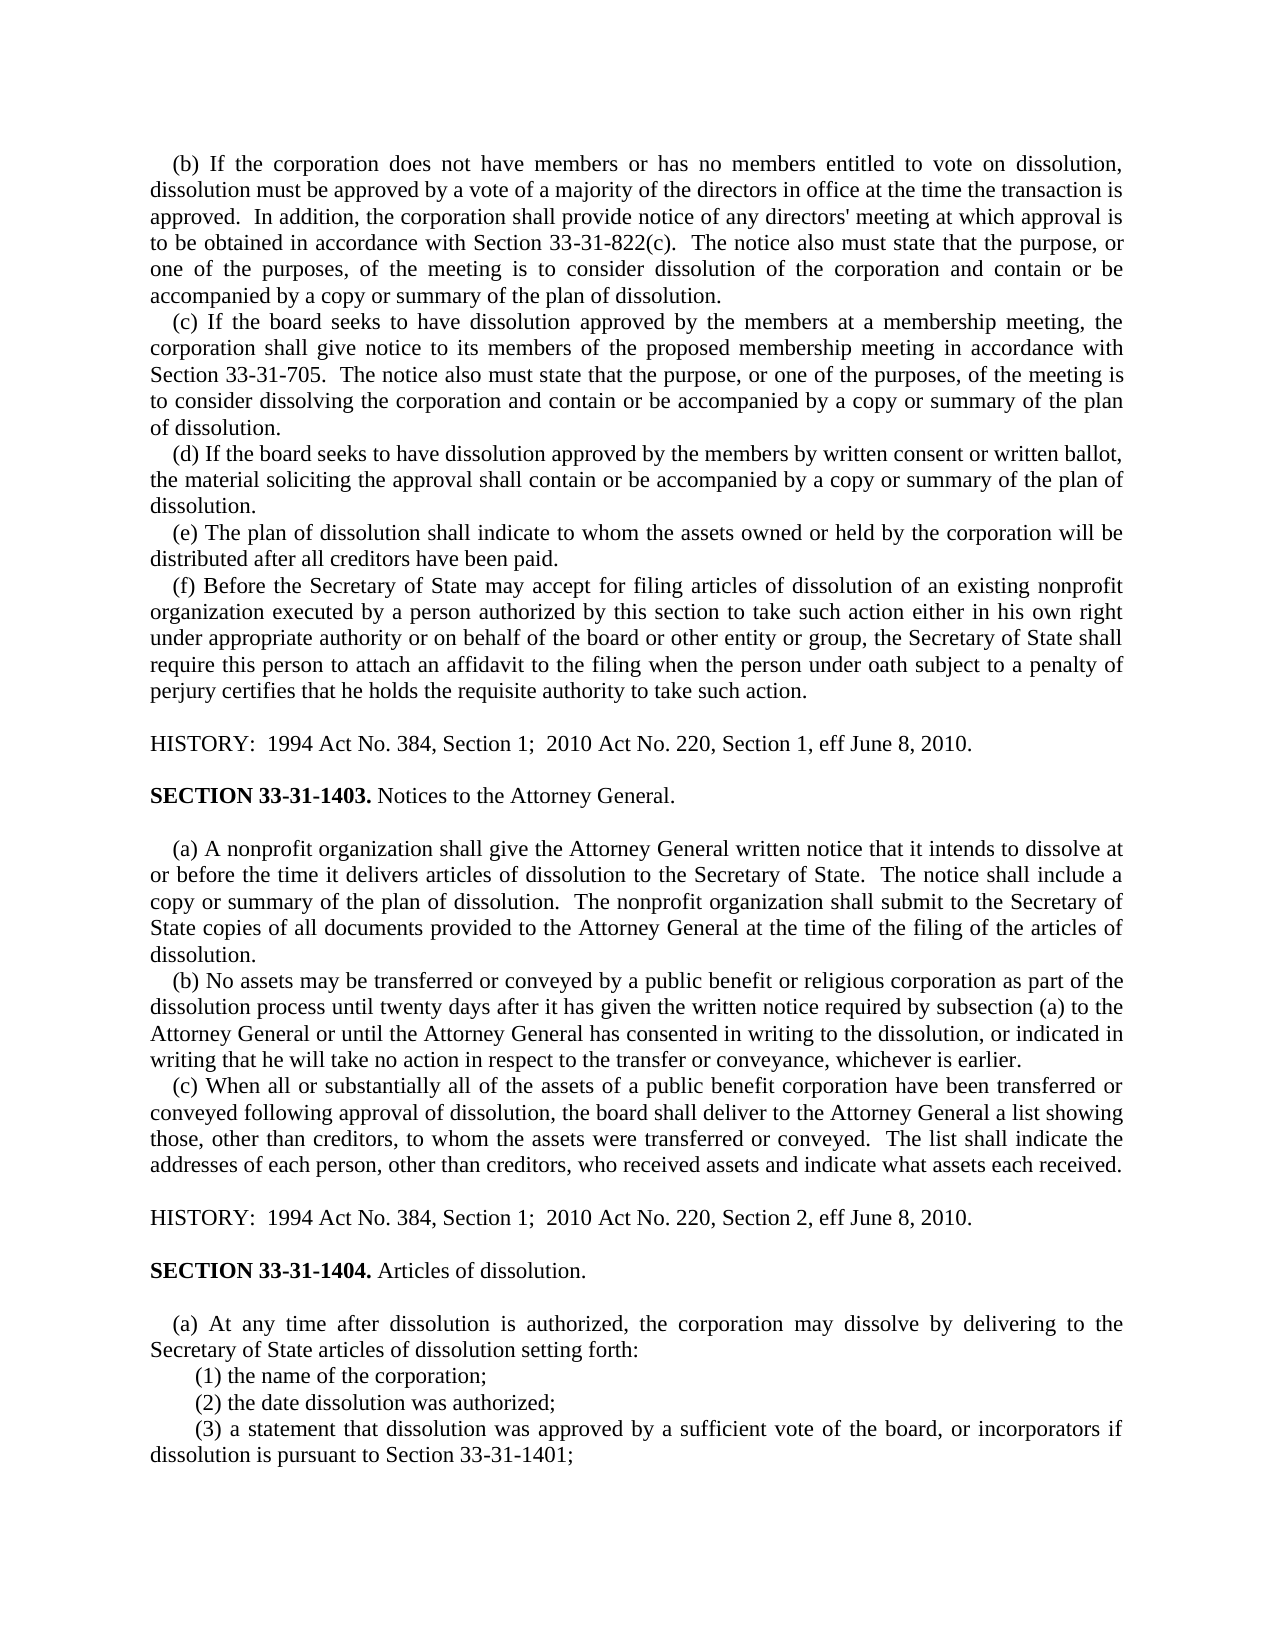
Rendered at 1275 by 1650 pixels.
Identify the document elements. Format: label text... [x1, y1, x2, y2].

text HISTORY: 1994 Act No. 384, Section 1; 2010 Act No. 220, Section 2, eff June 8, 2010. [150, 1204, 1125, 1231]
text (b) If the corporation does not have members or has no members entitled to vote on dissolution, dissolution must be approved by a vote of a majority of the directors in office at the time the transaction is approved. In addition, the corporation shall provide notice of any directors' meeting at which approval is to be obtained in accordance with Section 33-31-822(c). The notice also must state that the purpose, or one of the purposes, of the meeting is to consider dissolution of the corporation and contain or be accompanied by a copy or summary of the plan of dissolution. [150, 150, 1125, 308]
text (d) If the board seeks to have dissolution approved by the members by written consent or written ballot, the material soliciting the approval shall contain or be accompanied by a copy or summary of the plan of dissolution. [150, 440, 1125, 519]
text (2) the date dissolution was authorized; [150, 1389, 1125, 1415]
text (3) a statement that dissolution was approved by a sufficient vote of the board, or incorporators if dissolution is pursuant to Section 33-31-1401; [150, 1415, 1125, 1468]
text (c) When all or substantially all of the assets of a public benefit corporation have been transferred or conveyed following approval of dissolution, the board shall deliver to the Attorney General a list showing those, other than creditors, to whom the assets were transferred or conveyed. The list shall indicate the addresses of each person, other than creditors, who received assets and indicate what assets each received. [150, 1072, 1125, 1178]
text HISTORY: 1994 Act No. 384, Section 1; 2010 Act No. 220, Section 1, eff June 8, 2010. [150, 730, 1125, 756]
text (c) If the board seeks to have dissolution approved by the members at a membership meeting, the corporation shall give notice to its members of the proposed membership meeting in accordance with Section 33-31-705. The notice also must state that the purpose, or one of the purposes, of the meeting is to consider dissolving the corporation and contain or be accompanied by a copy or summary of the plan of dissolution. [150, 308, 1125, 440]
text (f) Before the Secretary of State may accept for filing articles of dissolution of an existing nonprofit organization executed by a person authorized by this section to take such action either in his own right under appropriate authority or on behalf of the board or other entity or group, the Secretary of State shall require this person to attach an affidavit to the filing when the person under oath subject to a penalty of perjury certifies that he holds the requisite authority to take such action. [150, 572, 1125, 703]
text (a) A nonprofit organization shall give the Attorney General written notice that it intends to dissolve at or before the time it delivers articles of dissolution to the Secretary of State. The notice shall include a copy or summary of the plan of dissolution. The nonprofit organization shall submit to the Secretary of State copies of all documents provided to the Attorney General at the time of the filing of the articles of dissolution. [150, 835, 1125, 967]
text (a) At any time after dissolution is authorized, the corporation may dissolve by delivering to the Secretary of State articles of dissolution setting forth: [150, 1309, 1125, 1362]
text SECTION 33-31-1404. Articles of dissolution. [150, 1257, 1125, 1283]
text SECTION 33-31-1403. Notices to the Attorney General. [150, 782, 1125, 809]
text (b) No assets may be transferred or conveyed by a public benefit or religious corporation as part of the dissolution process until twenty days after it has given the written notice required by subsection (a) to the Attorney General or until the Attorney General has consented in writing to the dissolution, or indicated in writing that he will take no action in respect to the transfer or conveyance, whichever is earlier. [150, 967, 1125, 1072]
text (1) the name of the corporation; [150, 1362, 1125, 1389]
text (e) The plan of dissolution shall indicate to whom the assets owned or held by the corporation will be distributed after all creditors have been paid. [150, 519, 1125, 572]
